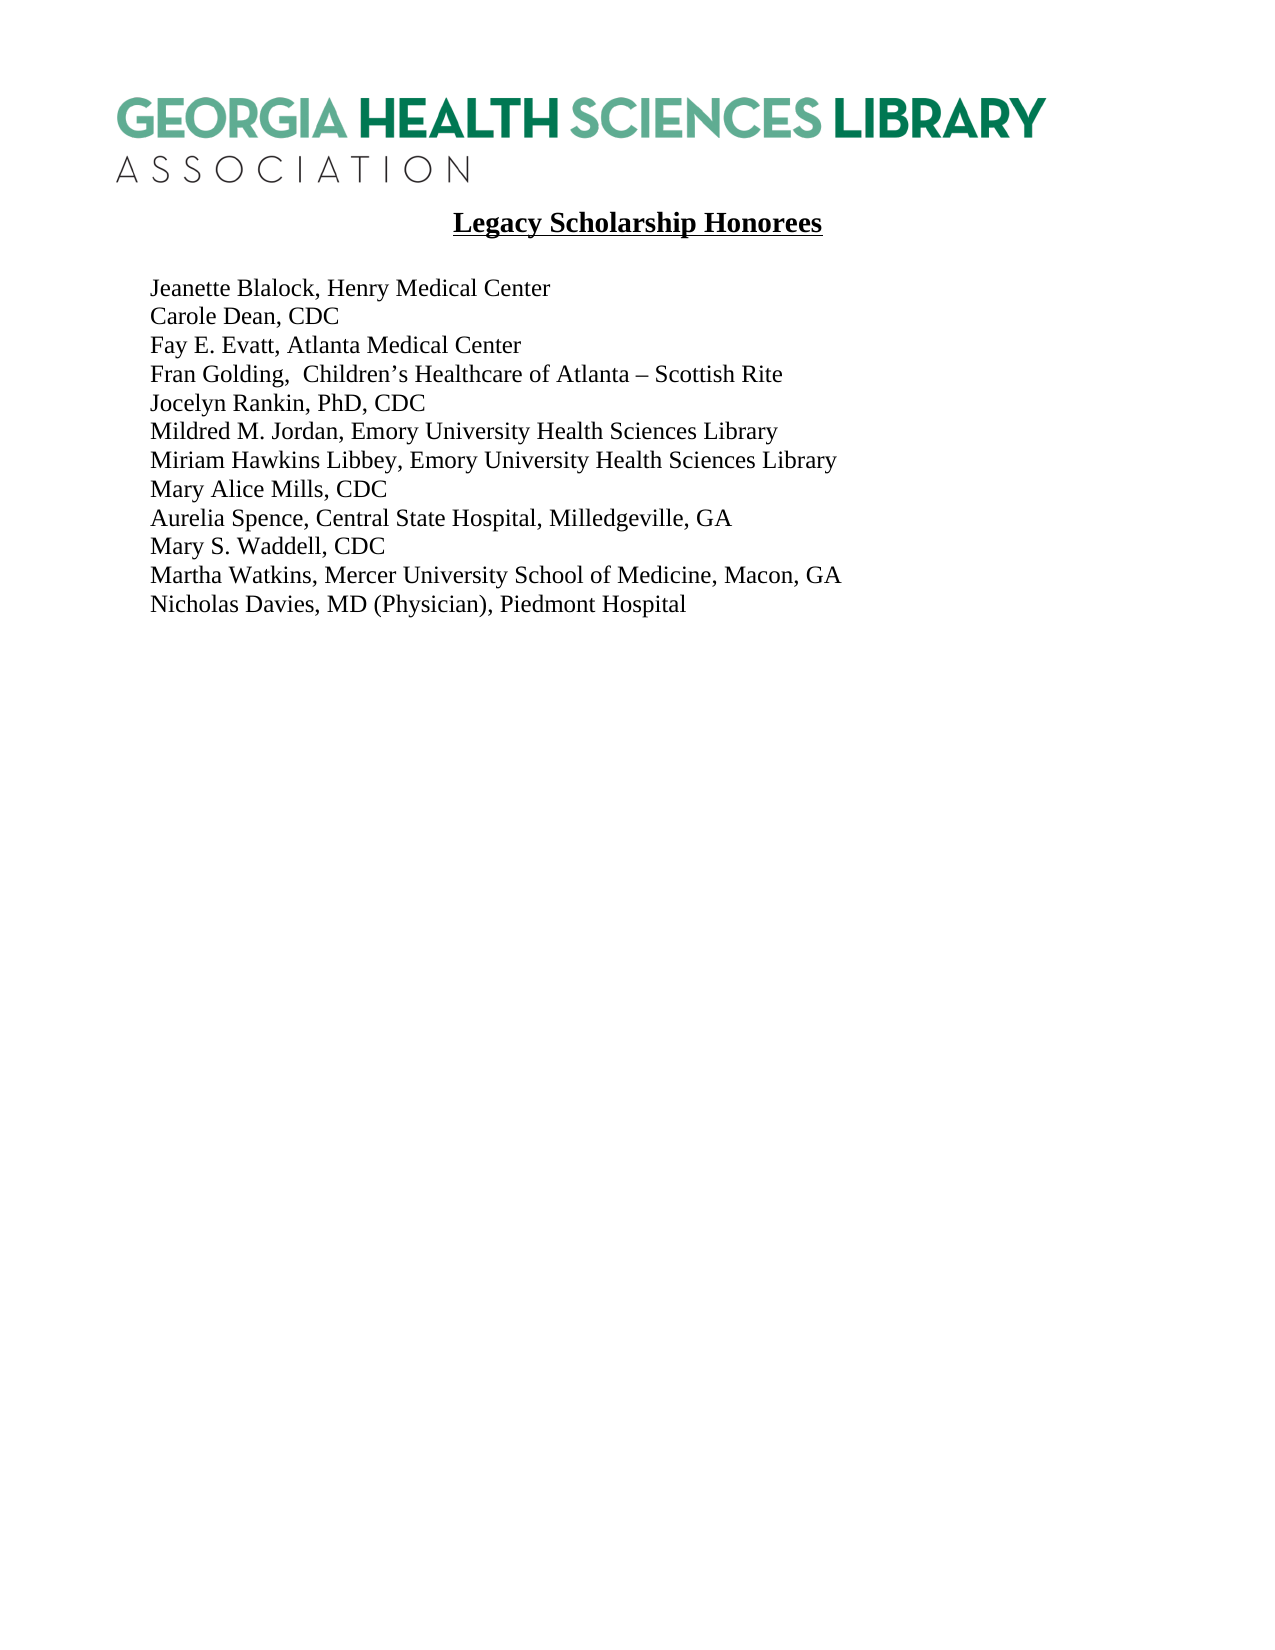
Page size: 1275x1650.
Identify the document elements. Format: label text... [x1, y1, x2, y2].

picture [93, 75, 1069, 206]
text Legacy Scholarship Honorees [150, 206, 1125, 239]
text Mary Alice Mills, CDC [150, 474, 1125, 503]
text Jeanette Blalock, Henry Medical Center [150, 273, 1125, 301]
text Miriam Hawkins Libbey, Emory University Health Sciences Library [150, 445, 1125, 474]
text Martha Watkins, Mercer University School of Medicine, Macon, GA [150, 560, 1125, 589]
text Fran Golding, Children’s Healthcare of Atlanta – Scottish Rite [150, 359, 1125, 388]
text Aurelia Spence, Central State Hospital, Milledgeville, GA [150, 503, 1125, 531]
text Mary S. Waddell, CDC [150, 531, 1125, 560]
text Jocelyn Rankin, PhD, CDC [150, 388, 1125, 416]
text Mildred M. Jordan, Emory University Health Sciences Library [150, 416, 1125, 445]
text Nicholas Davies, MD (Physician), Piedmont Hospital [150, 589, 1125, 618]
text Fay E. Evatt, Atlanta Medical Center [150, 330, 1125, 359]
text Carole Dean, CDC [150, 301, 1125, 330]
